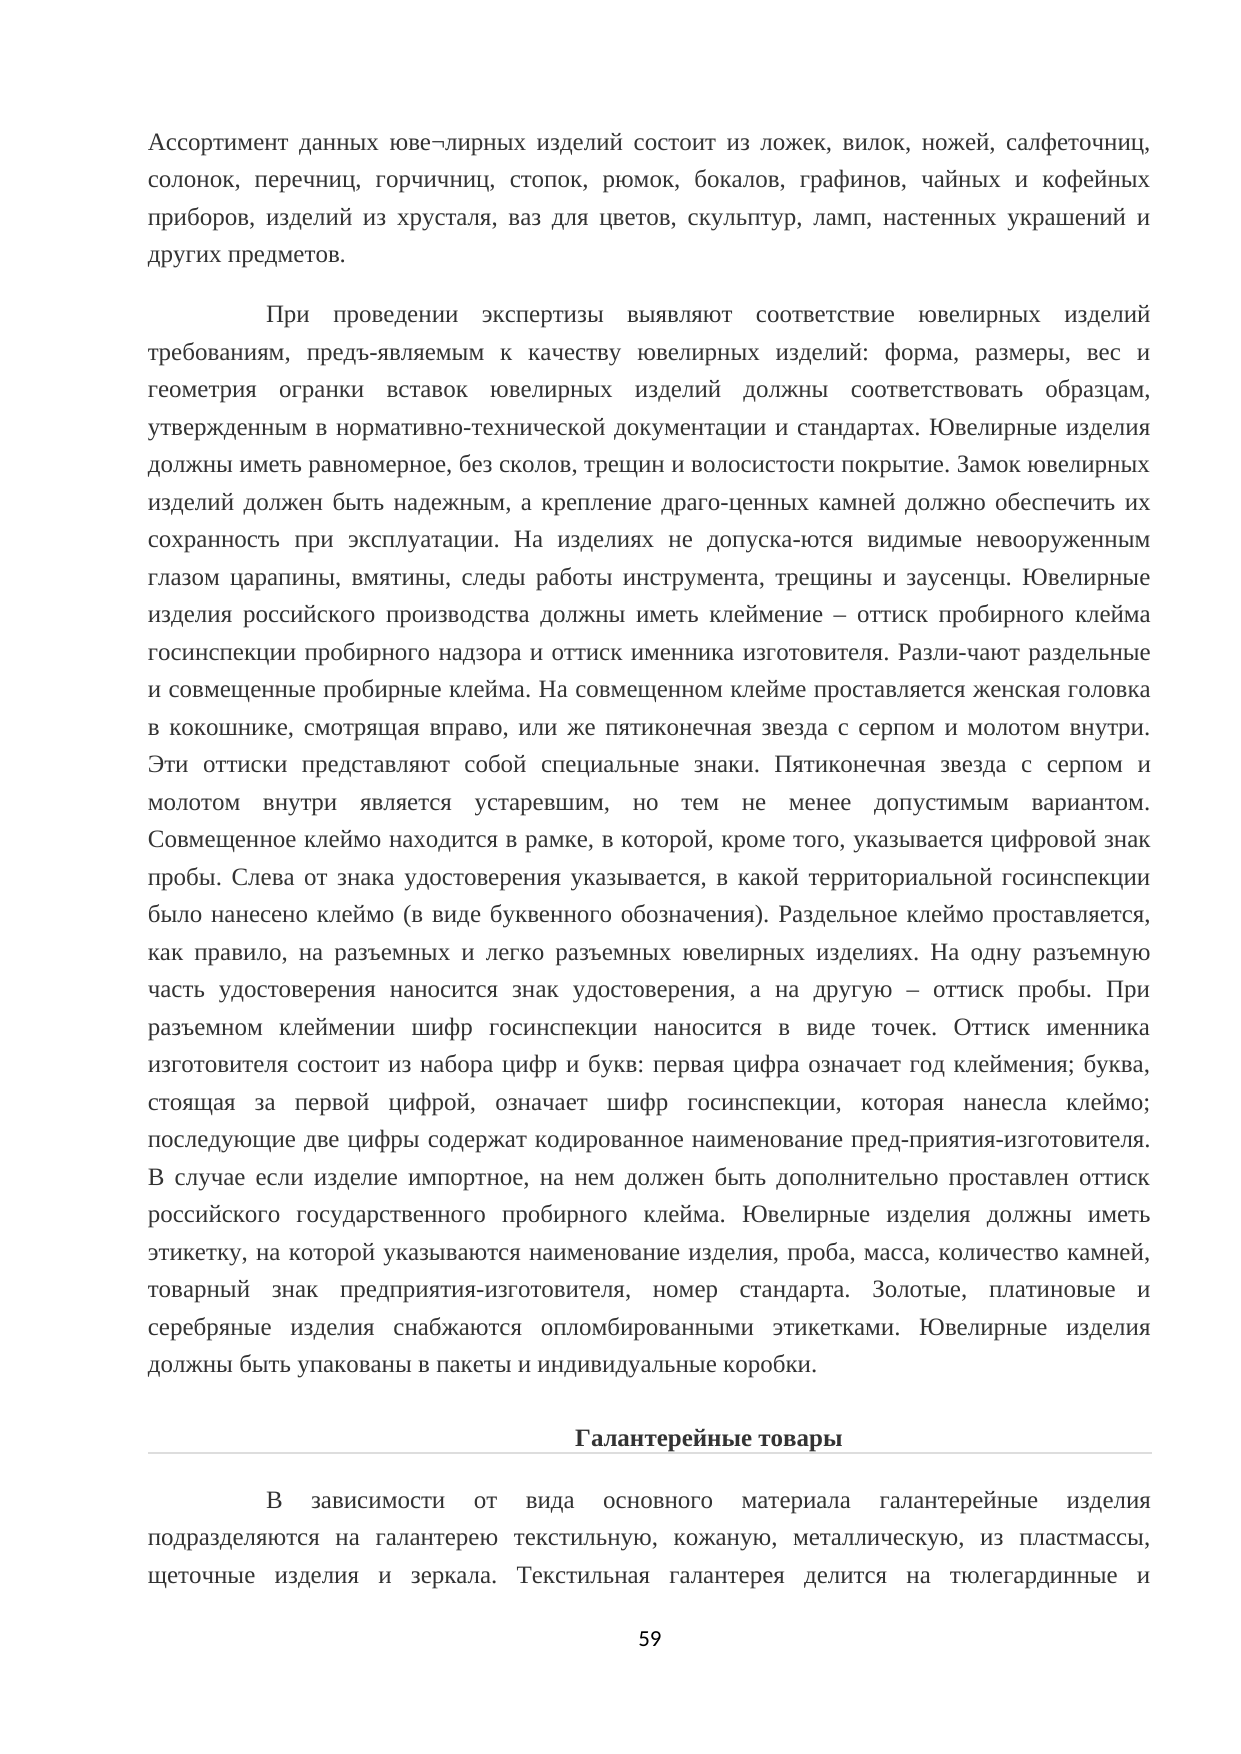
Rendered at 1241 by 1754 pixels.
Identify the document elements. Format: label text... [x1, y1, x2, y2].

text При проведении экспертизы выявляют соответствие ювелирных изделий требованиям, предъ-являемым к качеству ювелирных изделий: форма, размеры, вес и геометрия огранки вставок ювелирных изделий должны соответствовать образцам, утвержденным в нормативно-технической документации и стандартах. Ювелирные изделия должны иметь равномерное, без сколов, трещин и волосистости покрытие. Замок ювелирных изделий должен быть надежным, а крепление драго-ценных камней должно обеспечить их сохранность при эксплуатации. На изделиях не допуска-ются видимые невооруженным глазом царапины, вмятины, следы работы инструмента, трещины и заусенцы. Ювелирные изделия российского производства должны иметь клеймение – оттиск пробирного клейма госинспекции пробирного надзора и оттиск именника изготовителя. Разли-чают раздельные и совмещенные пробирные клейма. На совмещенном клейме проставляется женская головка в кокошнике, смотрящая вправо, или же пятиконечная звезда с серпом и молотом внутри. Эти оттиски представляют собой специальные знаки. Пятиконечная звезда с серпом и молотом внутри является устаревшим, но тем не менее допустимым вариантом. Совмещенное клеймо находится в рамке, в которой, кроме того, указывается цифровой знак пробы. Слева от знака удостоверения указывается, в какой территориальной госинспекции было нанесено клеймо (в виде буквенного обозначения). Раздельное клеймо проставляется, как правило, на разъемных и легко разъемных ювелирных изделиях. На одну разъемную часть удостоверения наносится знак удостоверения, а на другую – оттиск пробы. При разъемном клеймении шифр госинспекции наносится в виде точек. Оттиск именника изготовителя состоит из набора цифр и букв: первая цифра означает год клеймения; буква, стоящая за первой цифрой, означает шифр госинспекции, которая нанесла клеймо; последующие две цифры содержат кодированное наименование пред-приятия-изготовителя. В случае если изделие импортное, на нем должен быть дополнительно проставлен оттиск российского государственного пробирного клейма. Ювелирные изделия должны иметь этикетку, на которой указываются наименование изделия, проба, масса, количество камней, товарный знак предприятия-изготовителя, номер стандарта. Золотые, платиновые и серебряные изделия снабжаются опломбированными этикетками. Ювелирные изделия должны быть упакованы в пакеты и индивидуальные коробки. [148, 291, 1152, 1378]
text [148, 118, 1152, 268]
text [148, 1476, 1152, 1588]
subtitle Галантерейные товары [148, 1423, 1152, 1452]
